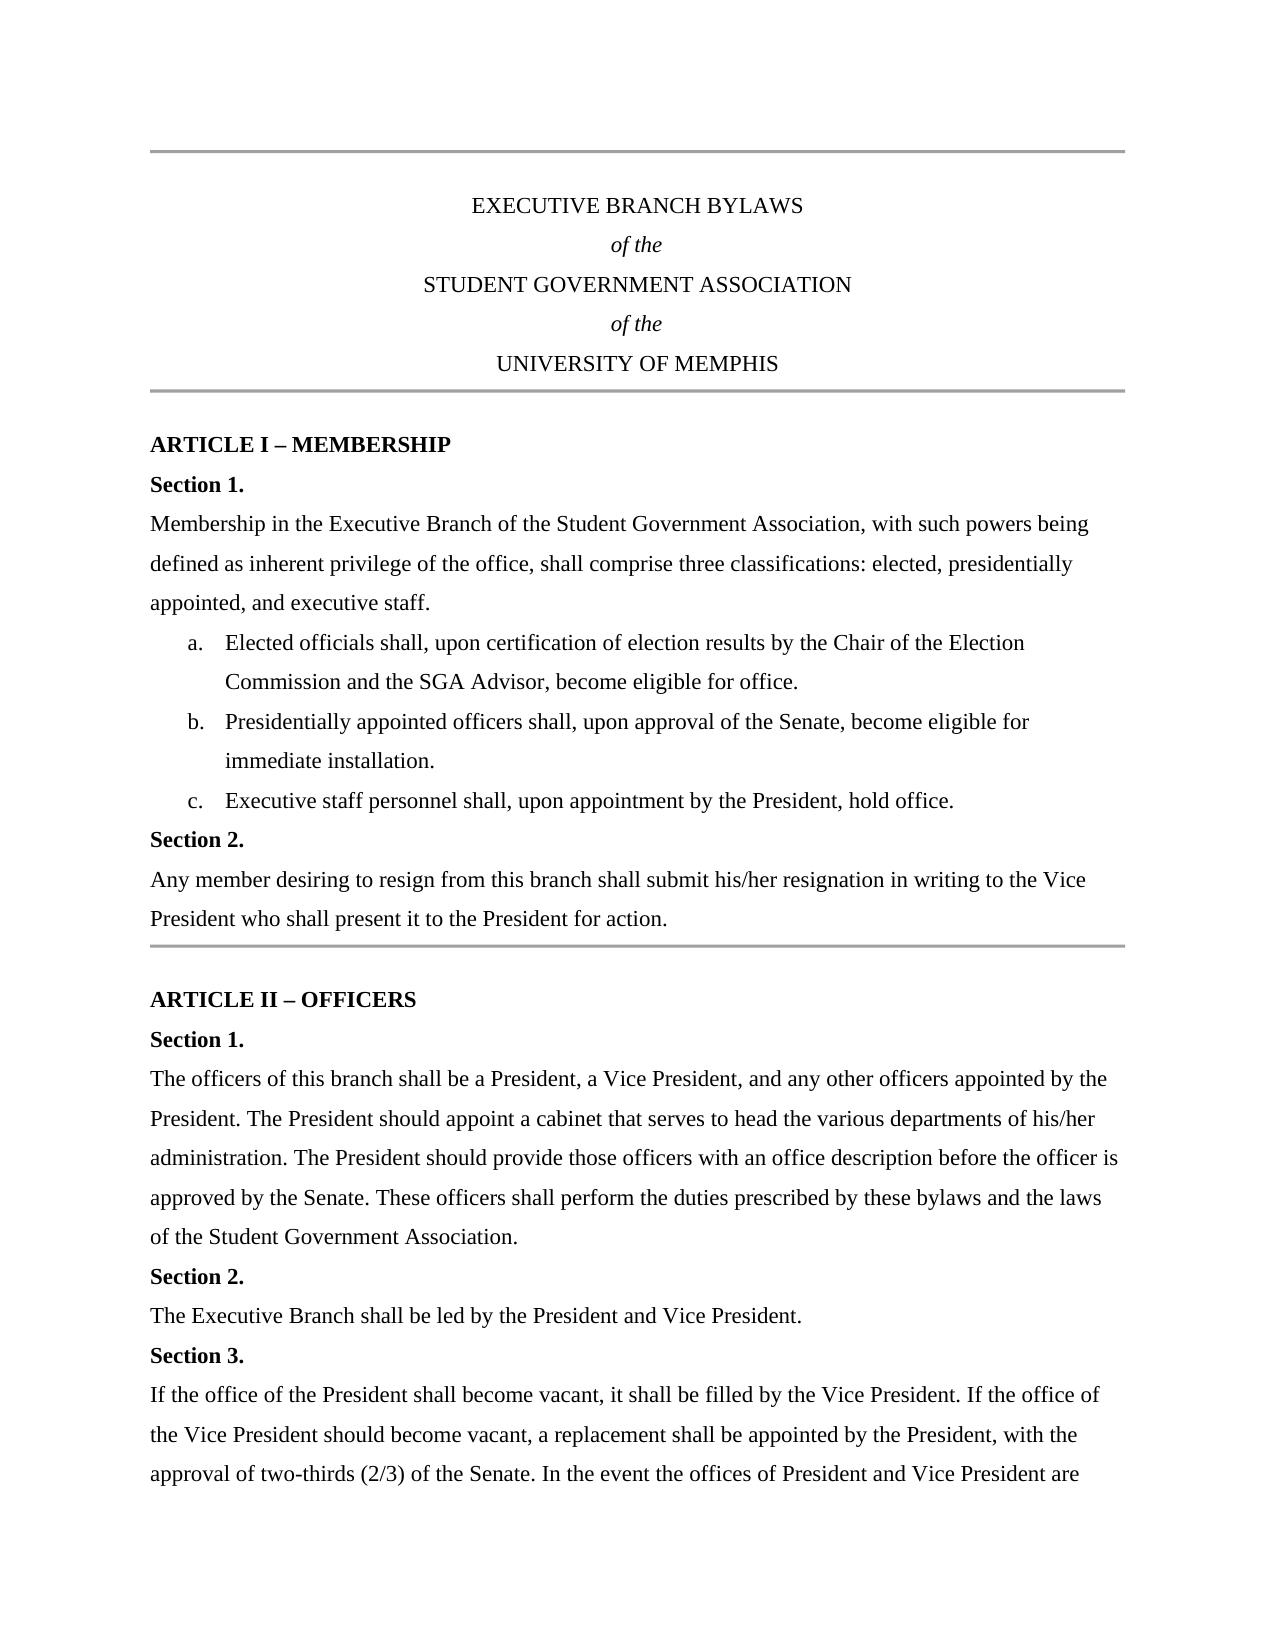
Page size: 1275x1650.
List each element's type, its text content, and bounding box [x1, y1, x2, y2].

text of the [150, 231, 1125, 258]
text Membership in the Executive Branch of the Student Government Association, with such powers being defined as inherent privilege of the office, shall comprise three classifications: elected, presidentially appointed, and executive staff. [150, 510, 1125, 616]
list Executive staff personnel shall, upon appointment by the President, hold office. [187, 787, 1125, 813]
text The officers of this branch shall be a President, a Vice President, and any other officers appointed by the President. The President should appoint a cabinet that serves to head the various departments of his/her administration. The President should provide those officers with an office description before the officer is approved by the Senate. These officers shall perform the duties prescribed by these bylaws and the laws of the Student Government Association. [150, 1066, 1125, 1250]
text of the [150, 310, 1125, 337]
text Section 1. [150, 471, 1125, 497]
text STUDENT GOVERNMENT ASSOCIATION [150, 271, 1125, 297]
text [150, 1381, 1125, 1487]
text Section 2. [150, 1263, 1125, 1289]
list Elected officials shall, upon certification of election results by the Chair of the Election Commission and the SGA Advisor, become eligible for office. [187, 629, 1125, 694]
list Presidentially appointed officers shall, upon approval of the Senate, become eligible for immediate installation. [187, 708, 1125, 773]
text Any member desiring to resign from this branch shall submit his/her resignation in writing to the Vice President who shall present it to the President for action. [150, 866, 1125, 931]
text ARTICLE II – OFFICERS [150, 987, 1125, 1013]
text UNIVERSITY OF MEMPHIS [150, 350, 1125, 376]
text Section 2. [150, 826, 1125, 852]
text The Executive Branch shall be led by the President and Vice President. [150, 1302, 1125, 1329]
text Section 1. [150, 1026, 1125, 1052]
text ARTICLE I – MEMBERSHIP [150, 431, 1125, 458]
text Section 3. [150, 1342, 1125, 1368]
text EXECUTIVE BRANCH BYLAWS [150, 192, 1125, 218]
